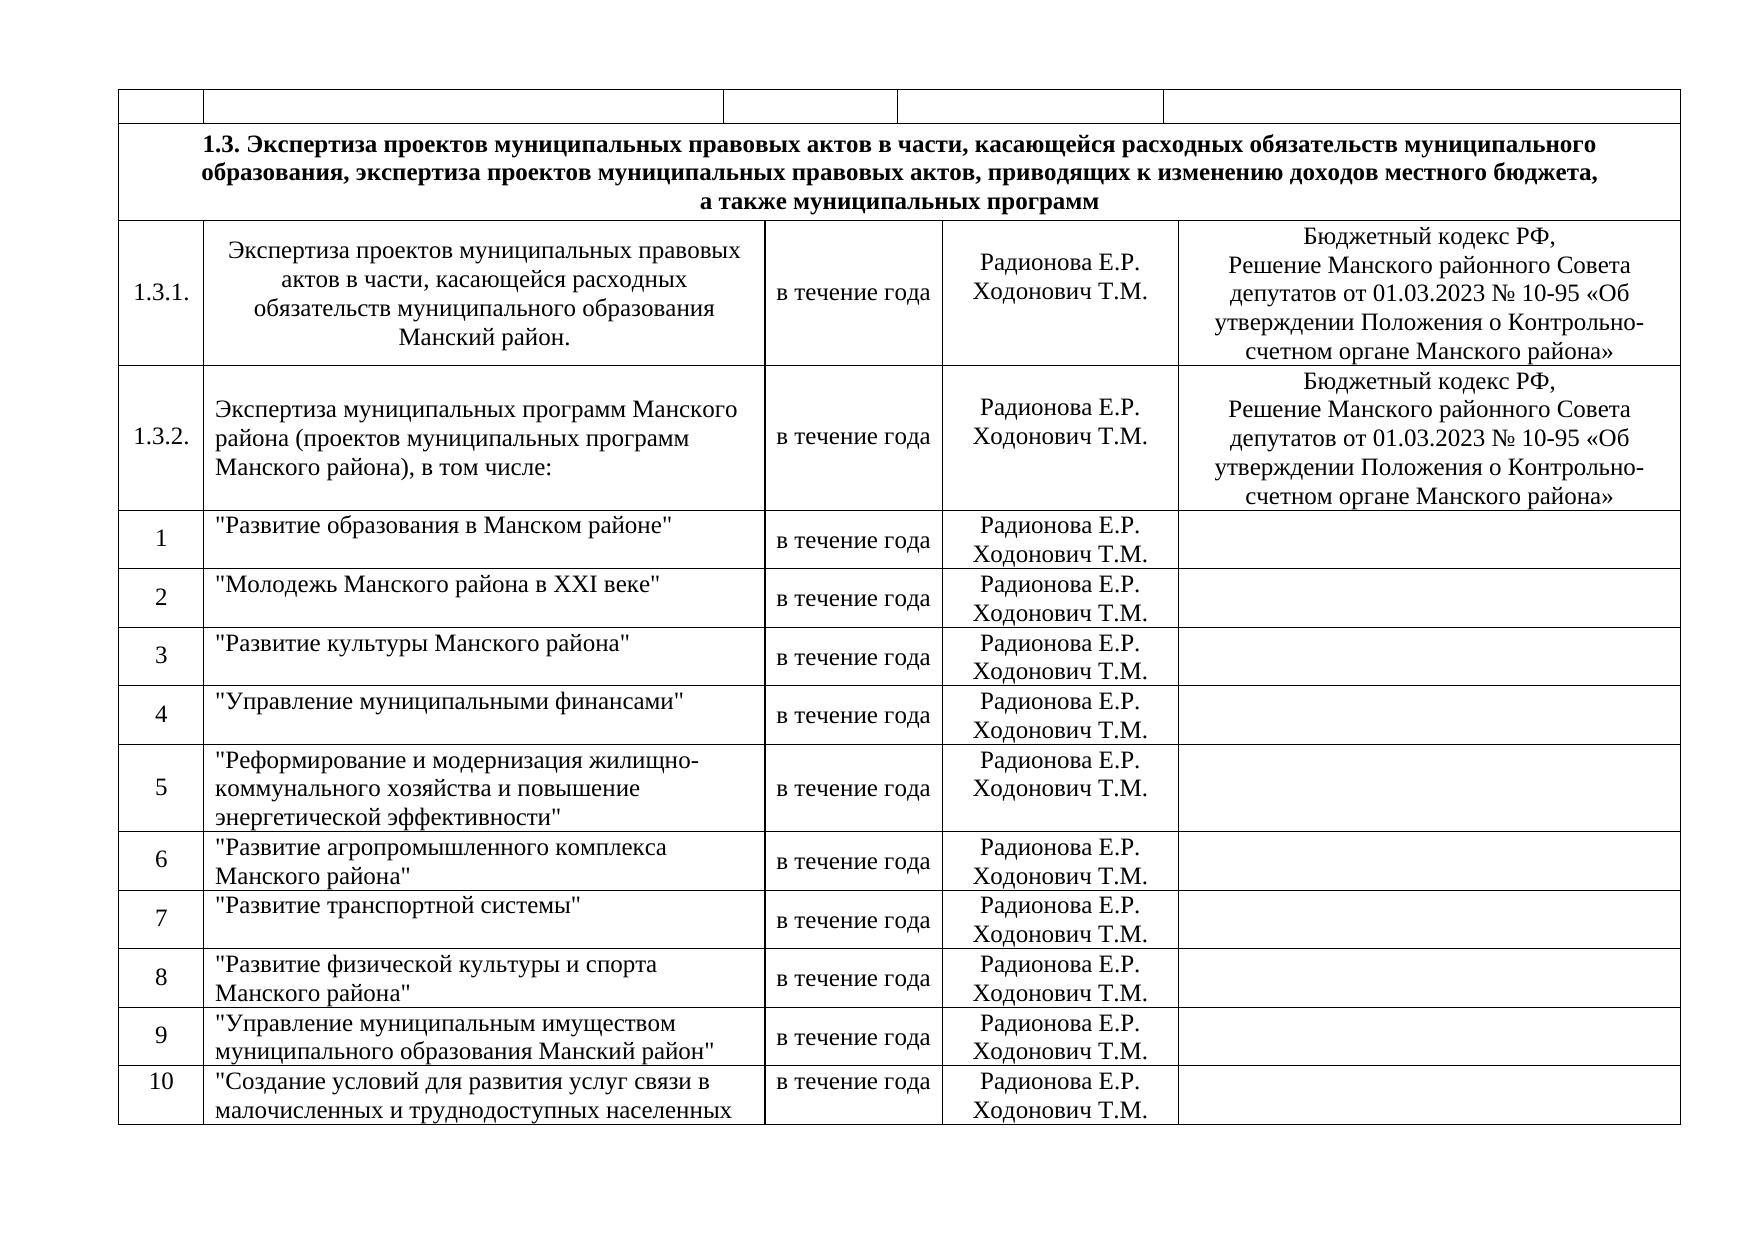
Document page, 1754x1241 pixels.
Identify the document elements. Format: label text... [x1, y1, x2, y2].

table_cell 1.3. Экспертиза проектов муниципальных правовых актов в части, касающейся расходных обязательств муниципального образования, экспертиза проектов муниципальных правовых актов, приводящих к изменению доходов местного бюджета, а также муниципальных программ [119, 124, 1680, 220]
table_cell в течение года [766, 891, 942, 948]
table_cell Радионова Е.Р. Ходонович Т.М. [943, 628, 1178, 685]
table_cell [1179, 1008, 1680, 1065]
table_cell Радионова Е.Р. Ходонович Т.М. [943, 891, 1178, 948]
table_cell "Развитие культуры Манского района" [204, 628, 764, 685]
table_cell Радионова Е.Р. Ходонович Т.М. [943, 745, 1178, 831]
table_cell [1179, 745, 1680, 831]
table_cell 5 [119, 745, 203, 831]
table_cell [1179, 569, 1680, 627]
table_cell в течение года [766, 221, 942, 365]
table_cell Радионова Е.Р. Ходонович Т.М. [943, 511, 1178, 568]
table_cell [1179, 1066, 1680, 1124]
table_cell в течение года [766, 1008, 942, 1065]
table_cell [1179, 628, 1680, 685]
table_cell [1179, 949, 1680, 1007]
table_cell Радионова Е.Р. Ходонович Т.М. [943, 569, 1178, 627]
table_cell Радионова Е.Р. Ходонович Т.М. [943, 1008, 1178, 1065]
table_cell "Молодежь Манского района в XXI веке" [204, 569, 764, 627]
table_cell Радионова Е.Р. Ходонович Т.М. [943, 832, 1178, 889]
table_cell в течение года [766, 569, 942, 627]
table_cell 8 [119, 949, 203, 1007]
table_cell в течение года [766, 686, 942, 744]
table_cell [943, 1066, 1178, 1124]
table_cell 10 [119, 1066, 203, 1124]
table_cell [898, 90, 1163, 123]
table_cell "Развитие агропромышленного комплекса Манского района" [204, 832, 764, 889]
table_cell "Реформирование и модернизация жилищно-коммунального хозяйства и повышение энергетической эффективности" [204, 745, 764, 831]
table_cell в течение года [766, 628, 942, 685]
table_cell Радионова Е.Р. Ходонович Т.М. [943, 686, 1178, 744]
table_cell "Развитие образования в Манском районе" [204, 511, 764, 568]
table_cell [724, 90, 897, 123]
table_cell Радионова Е.Р. Ходонович Т.М. [943, 366, 1178, 509]
table_cell в течение года [766, 832, 942, 889]
table_cell [1179, 511, 1680, 568]
table_cell в течение года [766, 745, 942, 831]
table_cell [119, 90, 203, 123]
table_cell в течение года [766, 511, 942, 568]
table_cell 3 [119, 628, 203, 685]
table_cell 7 [119, 891, 203, 948]
table_cell 1 [119, 511, 203, 568]
table_cell 2 [119, 569, 203, 627]
table_cell Экспертиза муниципальных программ Манского района (проектов муниципальных программ Манского района), в том числе: [204, 366, 764, 509]
table_cell "Развитие транспортной системы" [204, 891, 764, 948]
table_cell [204, 90, 723, 123]
table_cell [1179, 832, 1680, 889]
table_cell 1.3.2. [119, 366, 203, 509]
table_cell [204, 1066, 764, 1124]
table_cell "Управление муниципальными финансами" [204, 686, 764, 744]
table_cell Экспертиза проектов муниципальных правовых актов в части, касающейся расходных обязательств муниципального образования Манский район. [204, 221, 764, 365]
table_cell [1179, 891, 1680, 948]
table_cell Радионова Е.Р. Ходонович Т.М. [943, 949, 1178, 1007]
table_cell в течение года [766, 949, 942, 1007]
table_cell в течение года [766, 1066, 942, 1124]
table_cell "Управление муниципальным имуществом муниципального образования Манский район" [204, 1008, 764, 1065]
table_cell 1.3.1. [119, 221, 203, 365]
table_cell в течение года [766, 366, 942, 509]
table_cell Радионова Е.Р. Ходонович Т.М. [943, 221, 1178, 365]
table_cell 9 [119, 1008, 203, 1065]
table_cell [1179, 686, 1680, 744]
table_cell 6 [119, 832, 203, 889]
table_cell [1164, 90, 1680, 123]
table_cell 4 [119, 686, 203, 744]
table_cell "Развитие физической культуры и спорта Манского района" [204, 949, 764, 1007]
